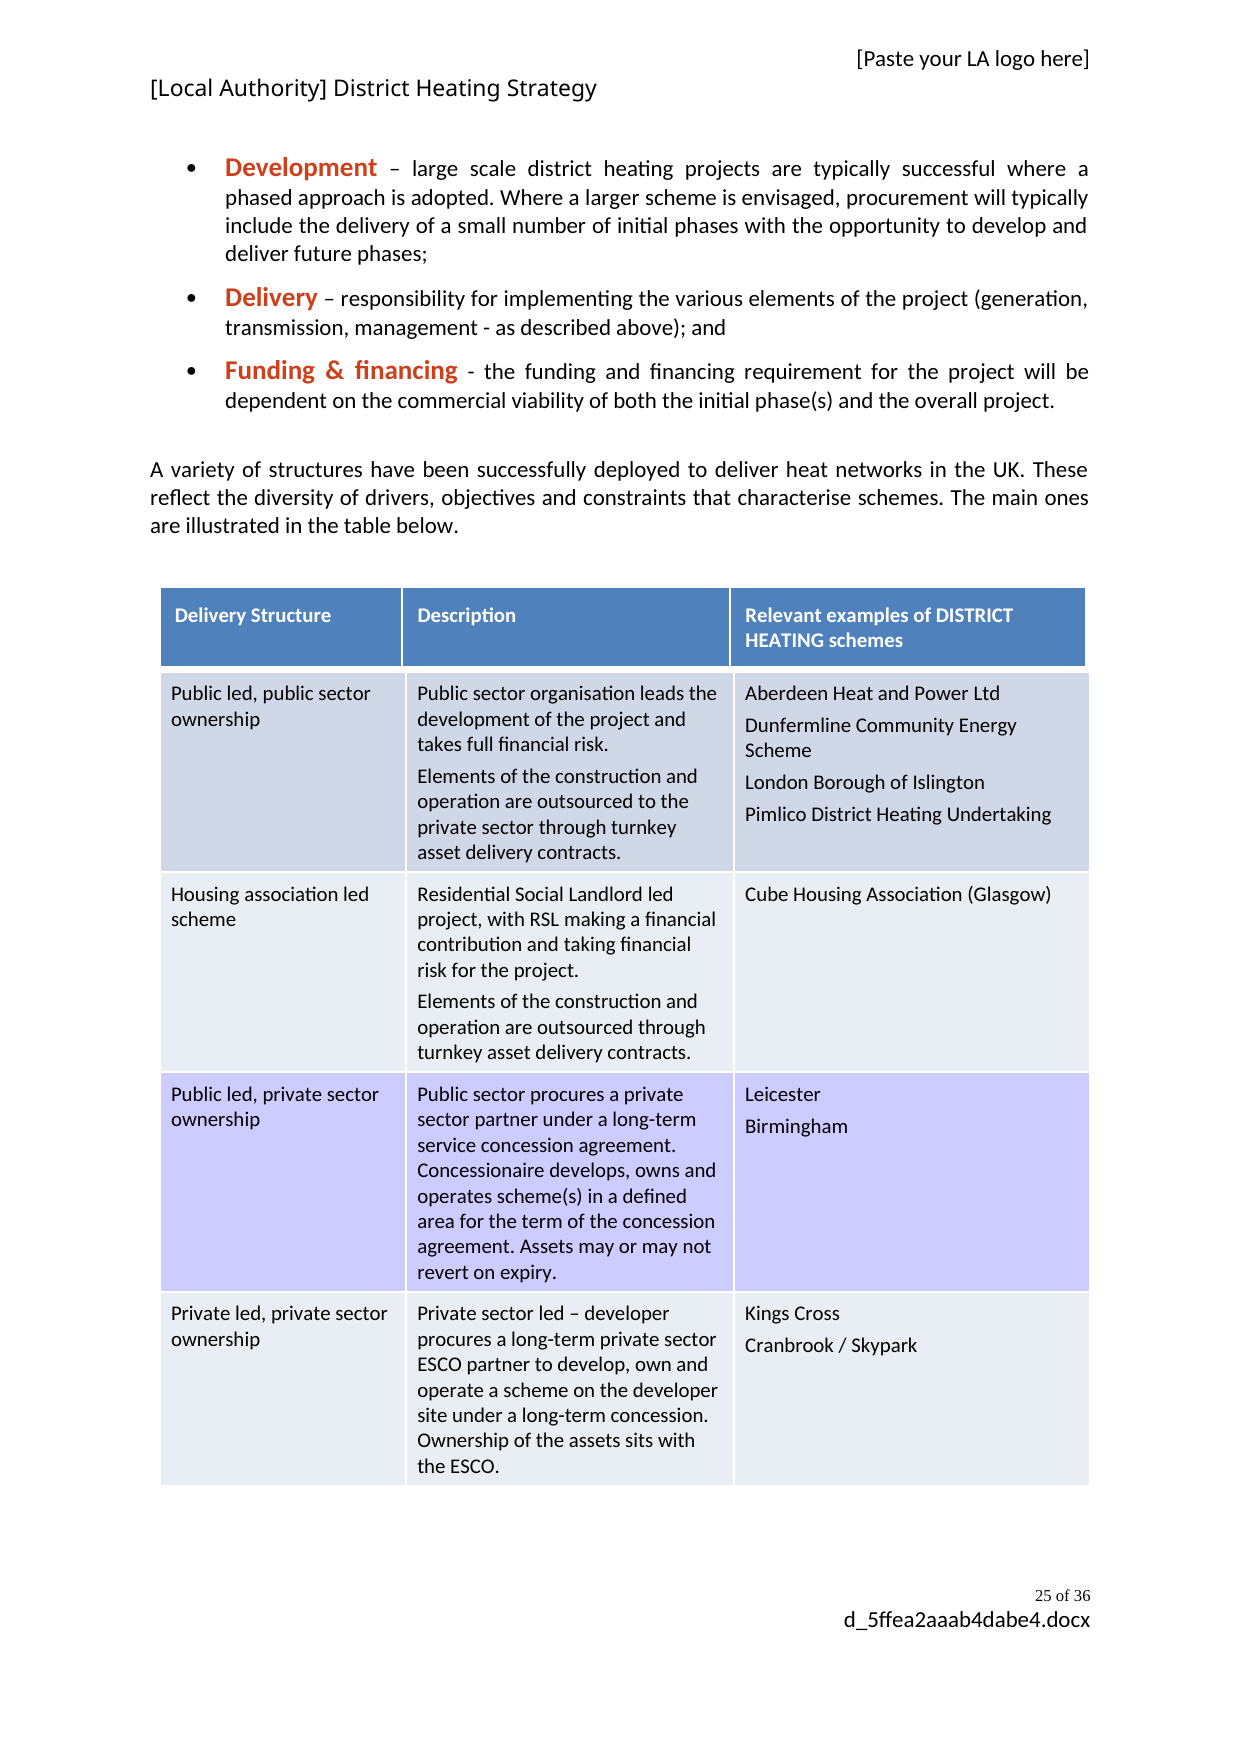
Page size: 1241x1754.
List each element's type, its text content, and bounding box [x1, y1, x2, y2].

table_header Description [403, 588, 729, 666]
table_cell Aberdeen Heat and Power Ltd Dunfermline Community Energy Scheme London Borough of Islington Pimlico District Heating Undertaking [735, 673, 1089, 871]
table_header Delivery Structure [161, 588, 401, 666]
table_cell Public sector procures a private sector partner under a long-term service concession agreement. Concessionaire develops, owns and operates scheme(s) in a defined area for the term of the concession agreement. Assets may or may not revert on expiry. [407, 1073, 733, 1291]
table_cell Public sector organisation leads the development of the project and takes full financial risk. Elements of the construction and operation are outsourced to the private sector through turnkey asset delivery contracts. [407, 673, 733, 871]
table_cell Housing association led scheme [161, 873, 405, 1071]
list Funding & financing - the funding and financing requirement for the project will be dependent on the commercial viability of both the initial phase(s) and the overall project. [187, 353, 1090, 414]
table_cell Kings Cross Cranbrook / Skypark [735, 1293, 1089, 1485]
text A variety of structures have been successfully deployed to deliver heat networks in the UK. These reflect the diversity of drivers, objectives and constraints that characterise schemes. The main ones are illustrated in the table below. [150, 455, 1090, 539]
table_cell Private sector led – developer procures a long-term private sector ESCO partner to develop, own and operate a scheme on the developer site under a long-term concession. Ownership of the assets sits with the ESCO. [407, 1293, 733, 1485]
table_header Relevant examples of DISTRICT HEATING schemes [731, 588, 1085, 666]
table_cell Public led, private sector ownership [161, 1073, 405, 1291]
table_cell Leicester Birmingham [735, 1073, 1089, 1291]
list Development – large scale district heating projects are typically successful where a phased approach is adopted. Where a larger scheme is envisaged, procurement will typically include the delivery of a small number of initial phases with the opportunity to develop and deliver future phases; [187, 150, 1090, 267]
table_cell Cube Housing Association (Glasgow) [735, 873, 1089, 1071]
table_cell Private led, private sector ownership [161, 1293, 405, 1485]
table_cell Residential Social Landlord led project, with RSL making a financial contribution and taking financial risk for the project. Elements of the construction and operation are outsourced through turnkey asset delivery contracts. [407, 873, 733, 1071]
list Delivery – responsibility for implementing the various elements of the project (generation, transmission, management - as described above); and [187, 280, 1090, 341]
table_cell Public led, public sector ownership [161, 673, 405, 871]
